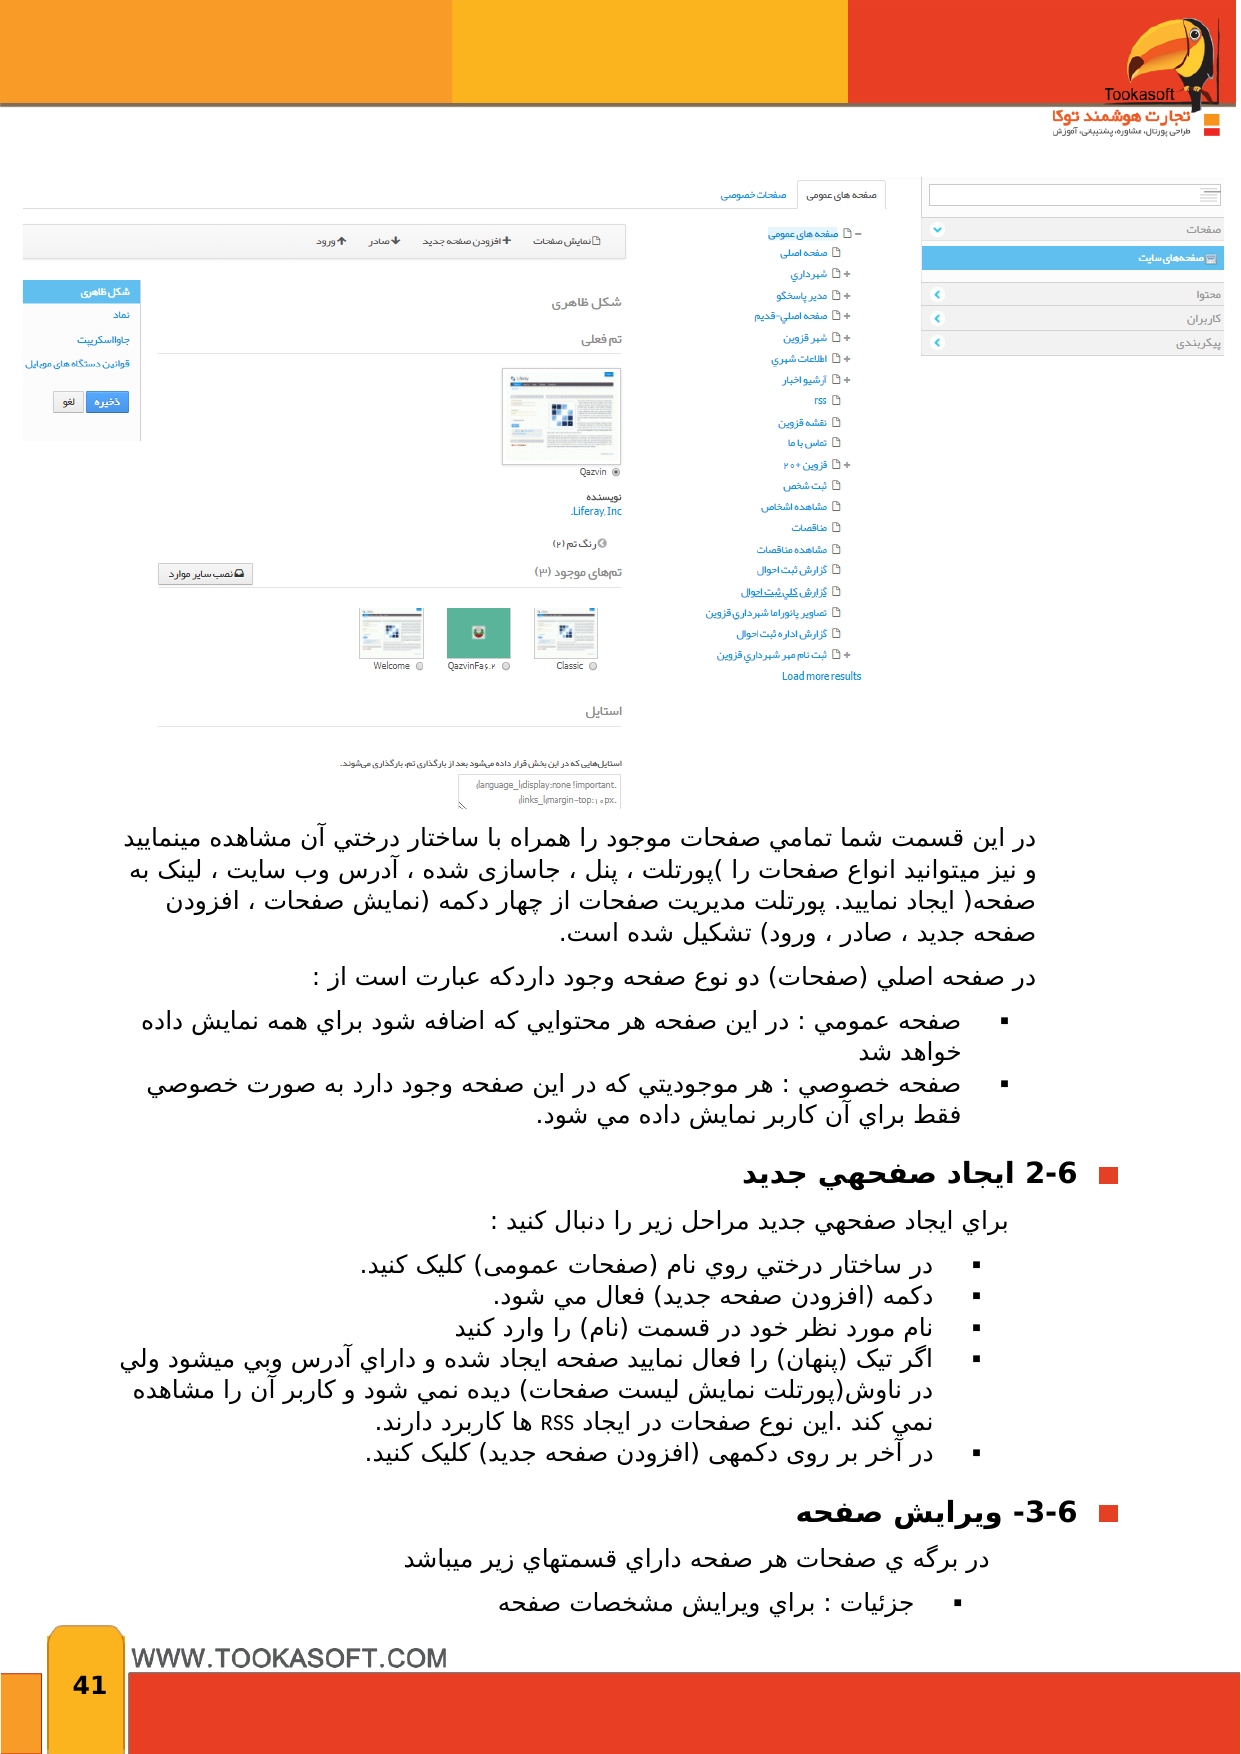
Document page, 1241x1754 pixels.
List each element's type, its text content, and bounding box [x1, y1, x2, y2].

list در آخر بر روی دکمهی (افزودن صفحه جدید) کلیک کنید. [118, 1438, 971, 1468]
list صفحه عمومي : در اين صفحه هر محتوایي که اضافه شود براي همه نمايش داده خواهد شد [118, 1006, 999, 1066]
subtitle 3-6- ويرايش صفحه [118, 1495, 1108, 1529]
picture [22, 177, 1225, 809]
picture [0, 1625, 1241, 1754]
picture [1099, 1505, 1118, 1522]
list جزئيات : براي ويرايش مشخصات صفحه [118, 1588, 952, 1617]
text در برگه ي صفحات هر صفحه داراي قسمتهاي زير ميباشد [118, 1544, 990, 1573]
text در صفحه اصلي (صفحات) دو نوع صفحه وجود داردکه عبارت است از : [118, 962, 1037, 991]
text در اين قسمت شما تمامي صفحات موجود را همراه با ساختار درختي آن مشاهده مينماييد و نيز ميتوانيد انواع صفحات را )پورتلت ، پنل ، جاسازی شده ، آدرس وب سایت ، لینک به صفحه( ايجاد نماييد. پورتلت مديريت صفحات از چهار دکمه (نمایش صفحات ، افزودن صفحه جديد ، صادر ، ورود) تشکيل شده است. [118, 823, 1037, 947]
list دکمه (افزودن صفحه جديد) فعال مي شود. [118, 1281, 971, 1310]
list نام مورد نظر خود در قسمت (نام) را وارد کنید [118, 1313, 971, 1342]
subtitle 2-6 ايجاد صفحهي جديد [118, 1157, 1108, 1191]
picture [0, 0, 1236, 157]
picture [1099, 1167, 1118, 1184]
list در ساختار درختي روي نام (صفحات عمومی) کليک کنید. [118, 1250, 971, 1279]
text براي ايجاد صفحهي جديد مراحل زير را دنبال کنيد : [118, 1206, 1009, 1235]
list اگر تيک (پنهان) را فعال نماييد صفحه ايجاد شده و داراي آدرس وبي ميشود ولي در ناوش(پورتلت نمايش ليست صفحات) ديده نمي شود و کاربر آن را مشاهده نمي کند .اين نوع صفحات در ايجاد RSS ها کاربرد دارند. [118, 1344, 971, 1436]
list صفحه خصوصي : هر موجوديتي که در اين صفحه وجود دارد به صورت خصوصي فقط براي آن کاربر نمايش داده مي شود. [118, 1069, 999, 1129]
